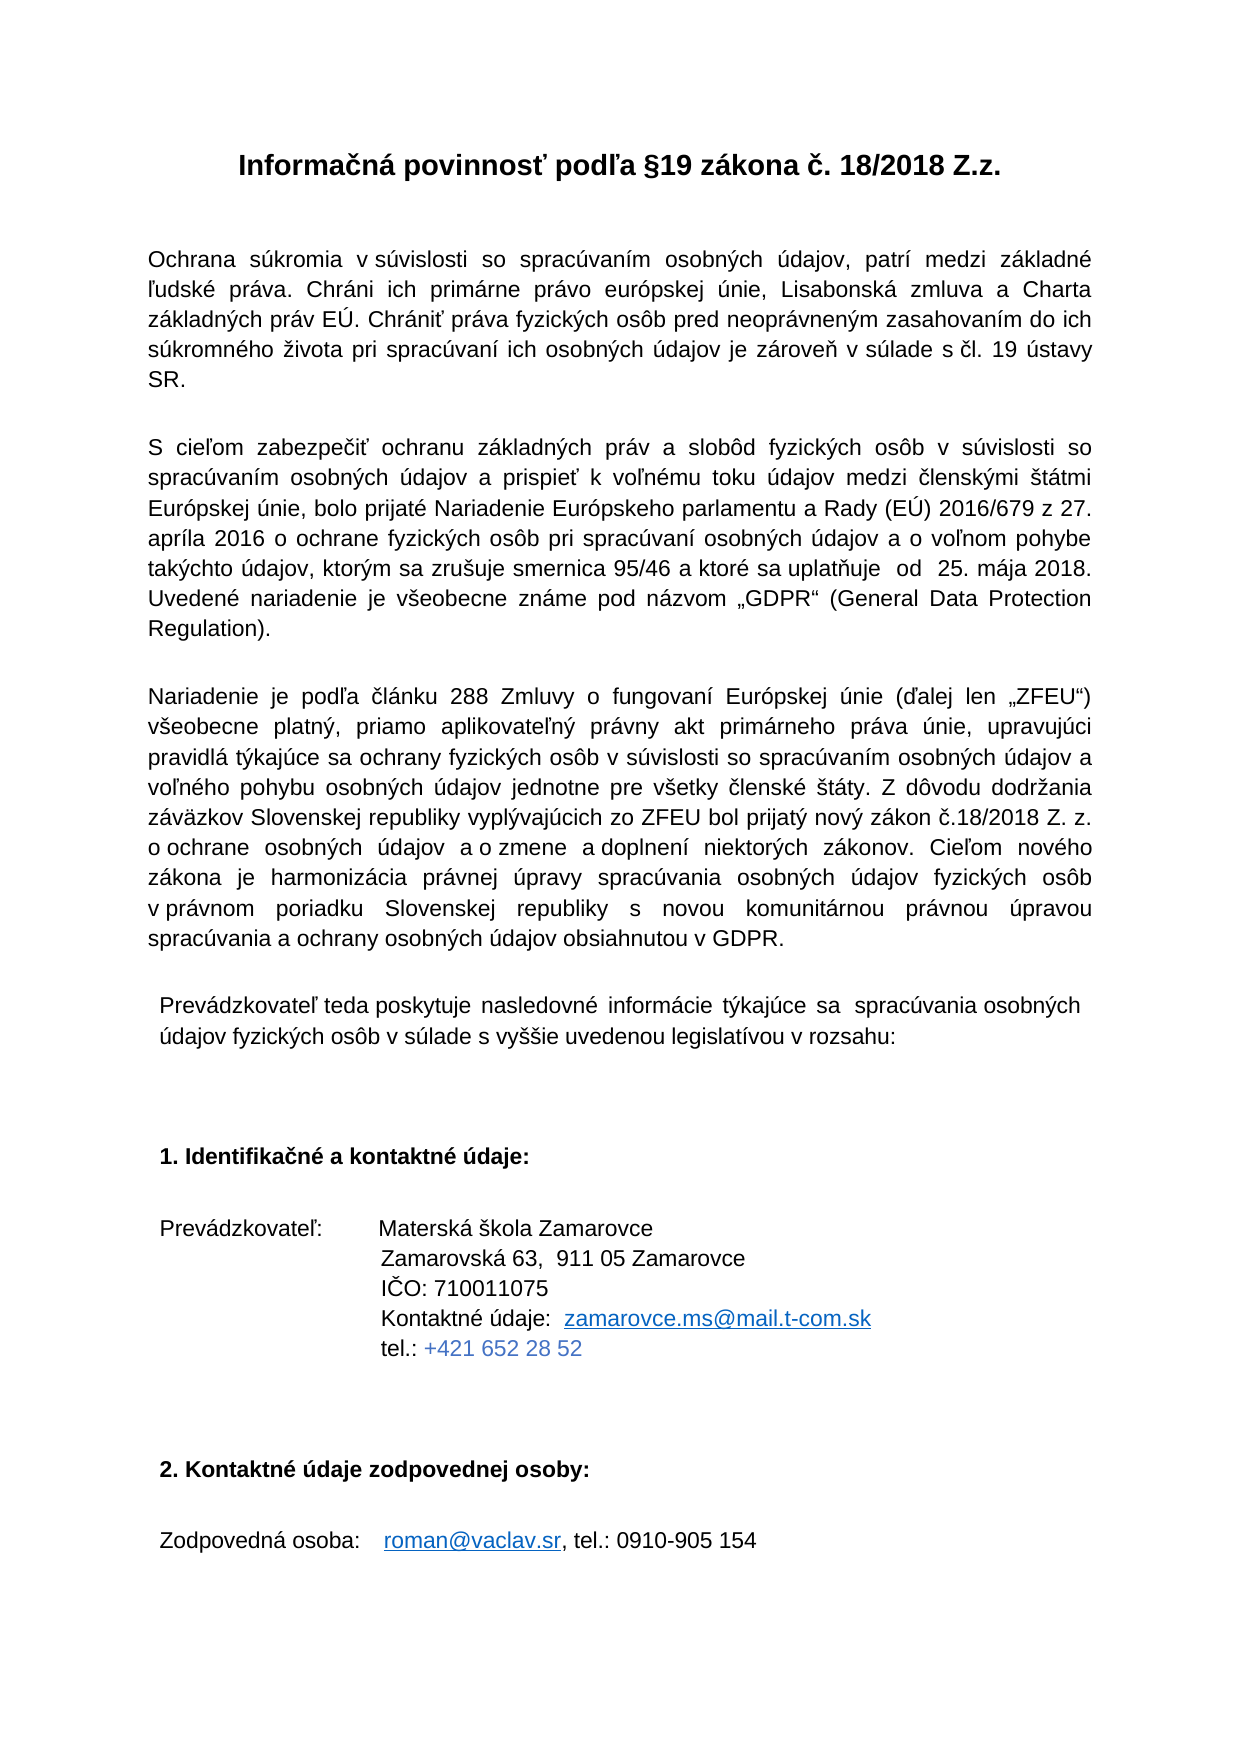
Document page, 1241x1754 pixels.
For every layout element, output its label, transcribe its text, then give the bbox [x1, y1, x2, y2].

text tel.: +421 652 28 52 [381, 1335, 1093, 1362]
text S cieľom zabezpečiť ochranu základných práv a slobôd fyzických osôb v súvislosti so spracúvaním osobných údajov a prispieť k voľnému toku údajov medzi členskými štátmi Európskej únie, bolo prijaté Nariadenie Európskeho parlamentu a Rady (EÚ) 2016/679 z 27. apríla 2016 o ochrane fyzických osôb pri spracúvaní osobných údajov a o voľnom pohybe takýchto údajov, ktorým sa zrušuje smernica 95/46 a ktoré sa uplatňuje od 25. mája 2018. Uvedené nariadenie je všeobecne známe pod názvom „GDPR“ (General Data Protection Regulation). [148, 434, 1093, 642]
text Zodpovedná osoba: roman@vaclav.sr, tel.: 0910-905 154 [159, 1527, 1093, 1553]
subtitle 2. Kontaktné údaje zodpovednej osoby: [159, 1456, 1093, 1482]
text Nariadenie je podľa článku 288 Zmluvy o fungovaní Európskej únie (ďalej len „ZFEU“) všeobecne platný, priamo aplikovateľný právny akt primárneho práva únie, upravujúci pravidlá týkajúce sa ochrany fyzických osôb v súvislosti so spracúvaním osobných údajov a voľného pohybu osobných údajov jednotne pre všetky členské štáty. Z dôvodu dodržania záväzkov Slovenskej republiky vyplývajúcich zo ZFEU bol prijatý nový zákon č.18/2018 Z. z. o ochrane osobných údajov a o zmene a doplnení niektorých zákonov. Cieľom nového zákona je harmonizácia právnej úpravy spracúvania osobných údajov fyzických osôb v právnom poriadku Slovenskej republiky s novou komunitárnou právnou úpravou spracúvania a ochrany osobných údajov obsiahnutou v GDPR. [148, 683, 1093, 951]
text Informačná povinnosť podľa §19 zákona č. 18/2018 Z.z. [148, 148, 1093, 181]
text IČO: 710011075 [381, 1275, 1093, 1301]
text Prevádzkovateľ: Materská škola Zamarovce [159, 1214, 1093, 1241]
text Prevádzkovateľ teda poskytuje nasledovné informácie týkajúce sa spracúvania osobných údajov fyzických osôb v súlade s vyššie uvedenou legislatívou v rozsahu: [159, 992, 1081, 1049]
text Ochrana súkromia v súvislosti so spracúvaním osobných údajov, patrí medzi základné ľudské práva. Chráni ich primárne právo európskej únie, Lisabonská zmluva a Charta základných práv EÚ. Chrániť práva fyzických osôb pred neoprávneným zasahovaním do ich súkromného života pri spracúvaní ich osobných údajov je zároveň v súlade s čl. 19 ústavy SR. [148, 246, 1093, 393]
text Kontaktné údaje: zamarovce.ms@mail.t-com.sk [381, 1305, 1093, 1331]
text Zamarovská 63, 911 05 Zamarovce [355, 1245, 1093, 1271]
subtitle 1. Identifikačné a kontaktné údaje: [159, 1143, 1093, 1169]
